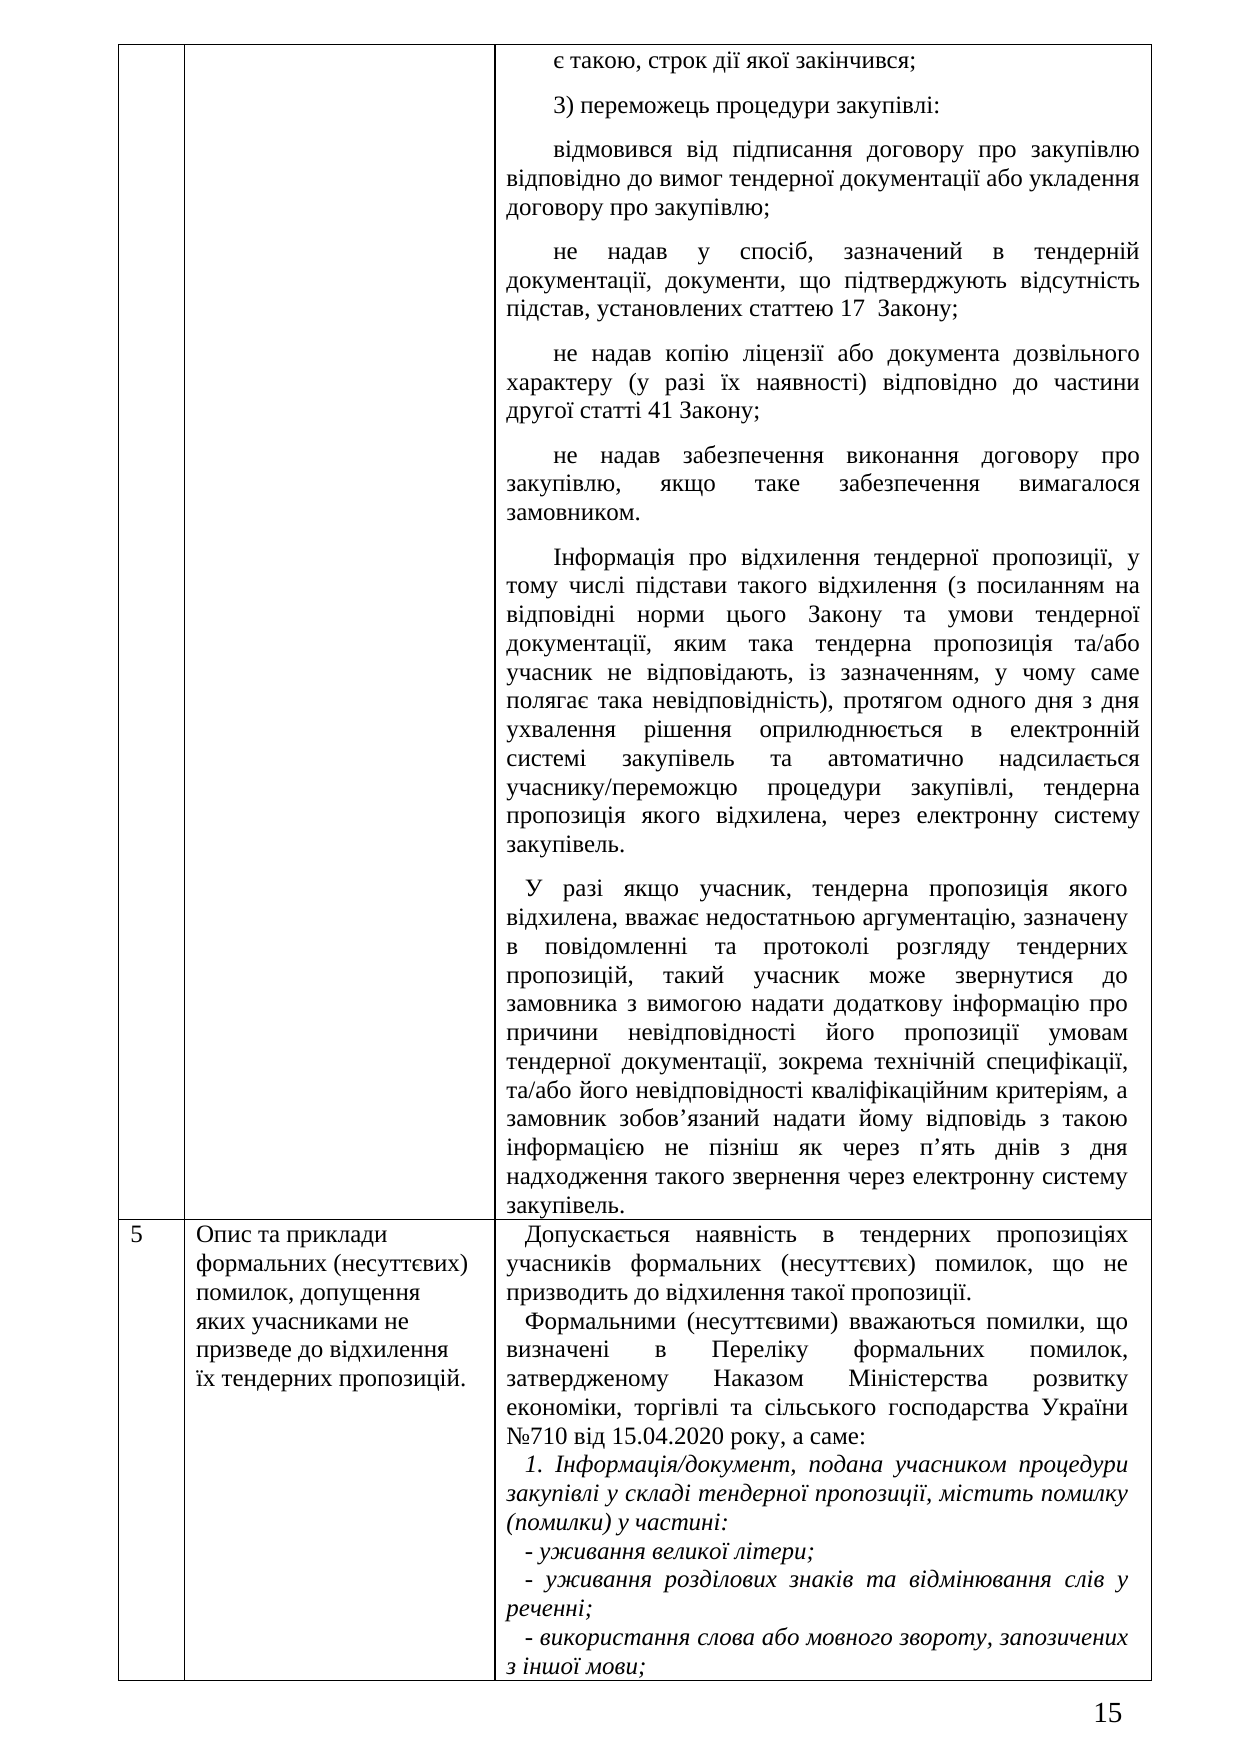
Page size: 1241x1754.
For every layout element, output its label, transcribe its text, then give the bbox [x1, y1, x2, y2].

table_cell 4 [119, 45, 184, 1218]
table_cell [185, 1220, 494, 1679]
table_cell 5 [119, 1220, 184, 1679]
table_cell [496, 1220, 1151, 1679]
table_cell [496, 45, 1151, 1218]
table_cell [185, 45, 494, 1218]
